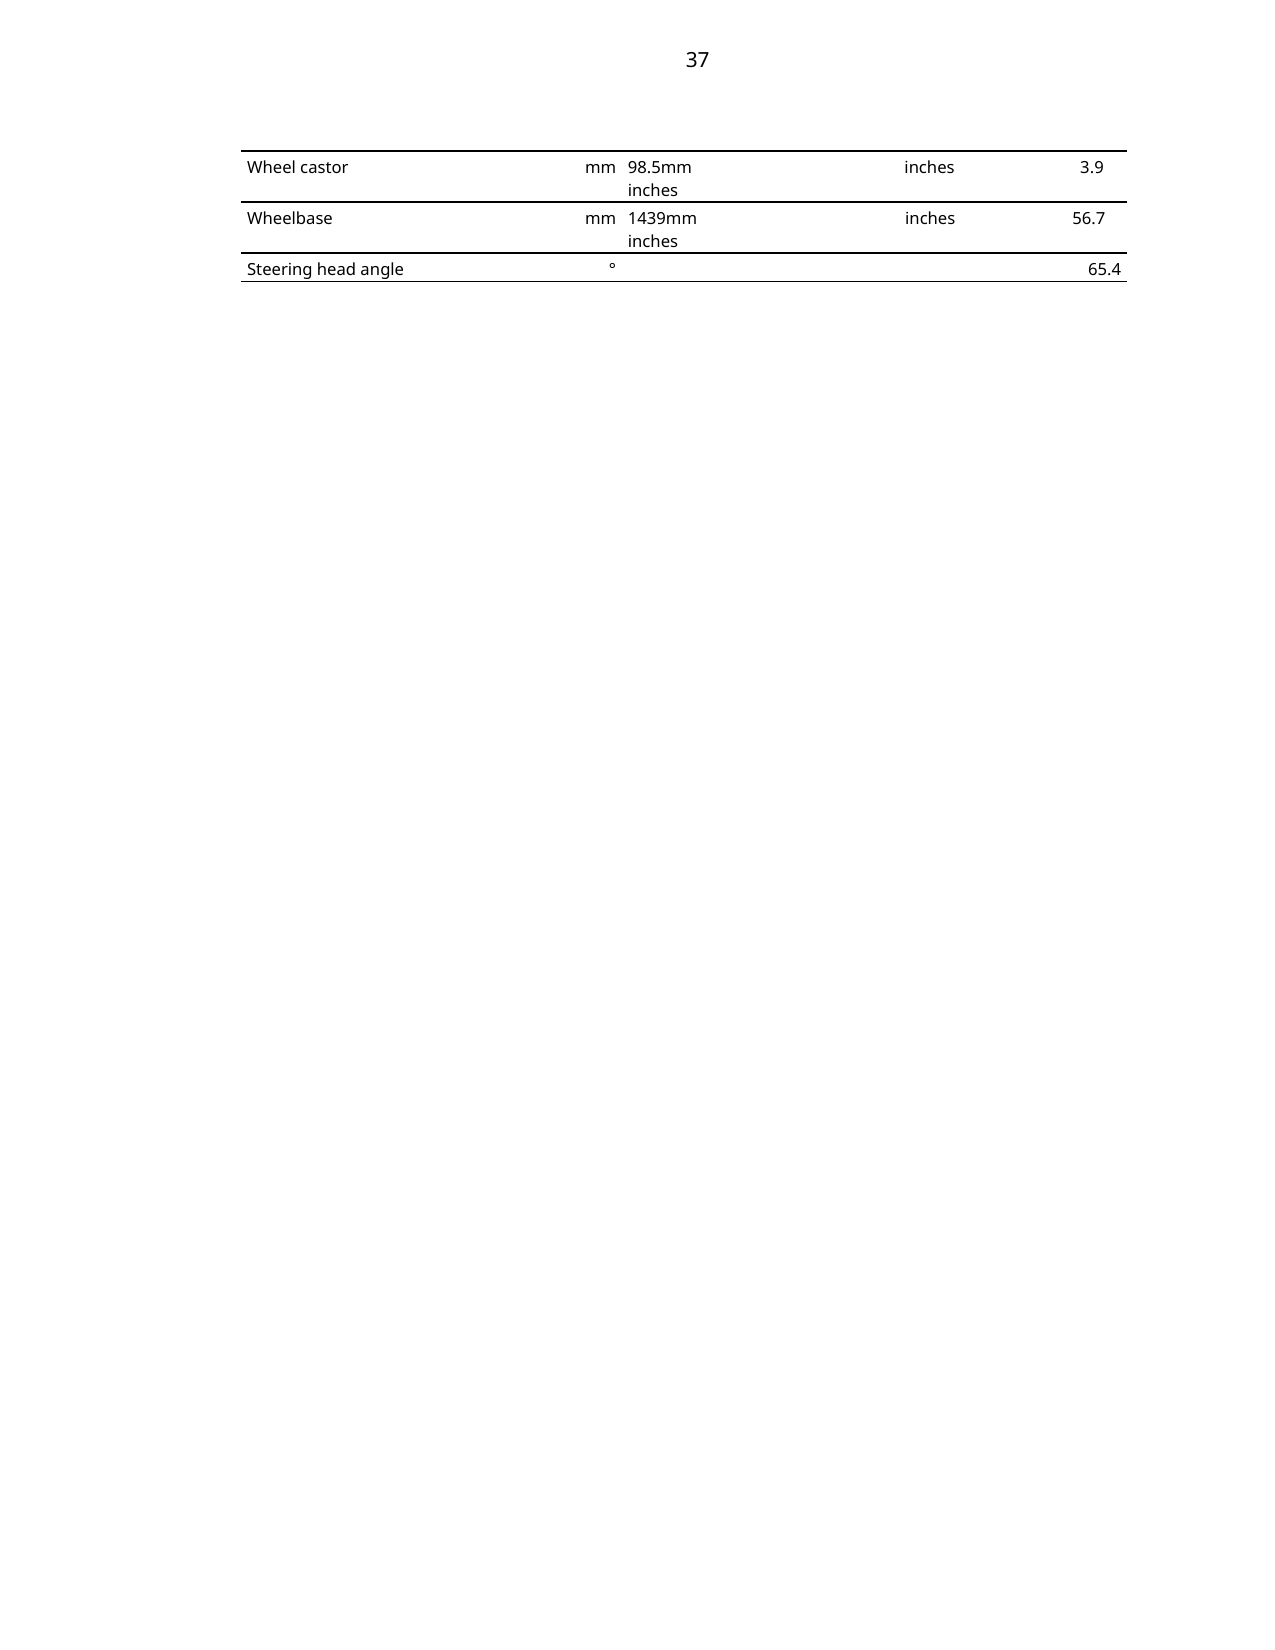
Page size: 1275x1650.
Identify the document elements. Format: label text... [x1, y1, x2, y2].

table_cell ° [523, 254, 622, 281]
table_cell 1439mm inches 56.7 inches [622, 203, 1127, 252]
table_cell mm [523, 203, 622, 252]
table_cell Steering head angle [241, 254, 523, 281]
table_cell Wheel castor [241, 152, 523, 201]
table_cell Wheelbase [241, 203, 523, 252]
table_cell 65.4 [622, 254, 1127, 281]
table_cell 98.5mm inches 3.9 inches [622, 152, 1127, 201]
table_cell mm [523, 152, 622, 201]
